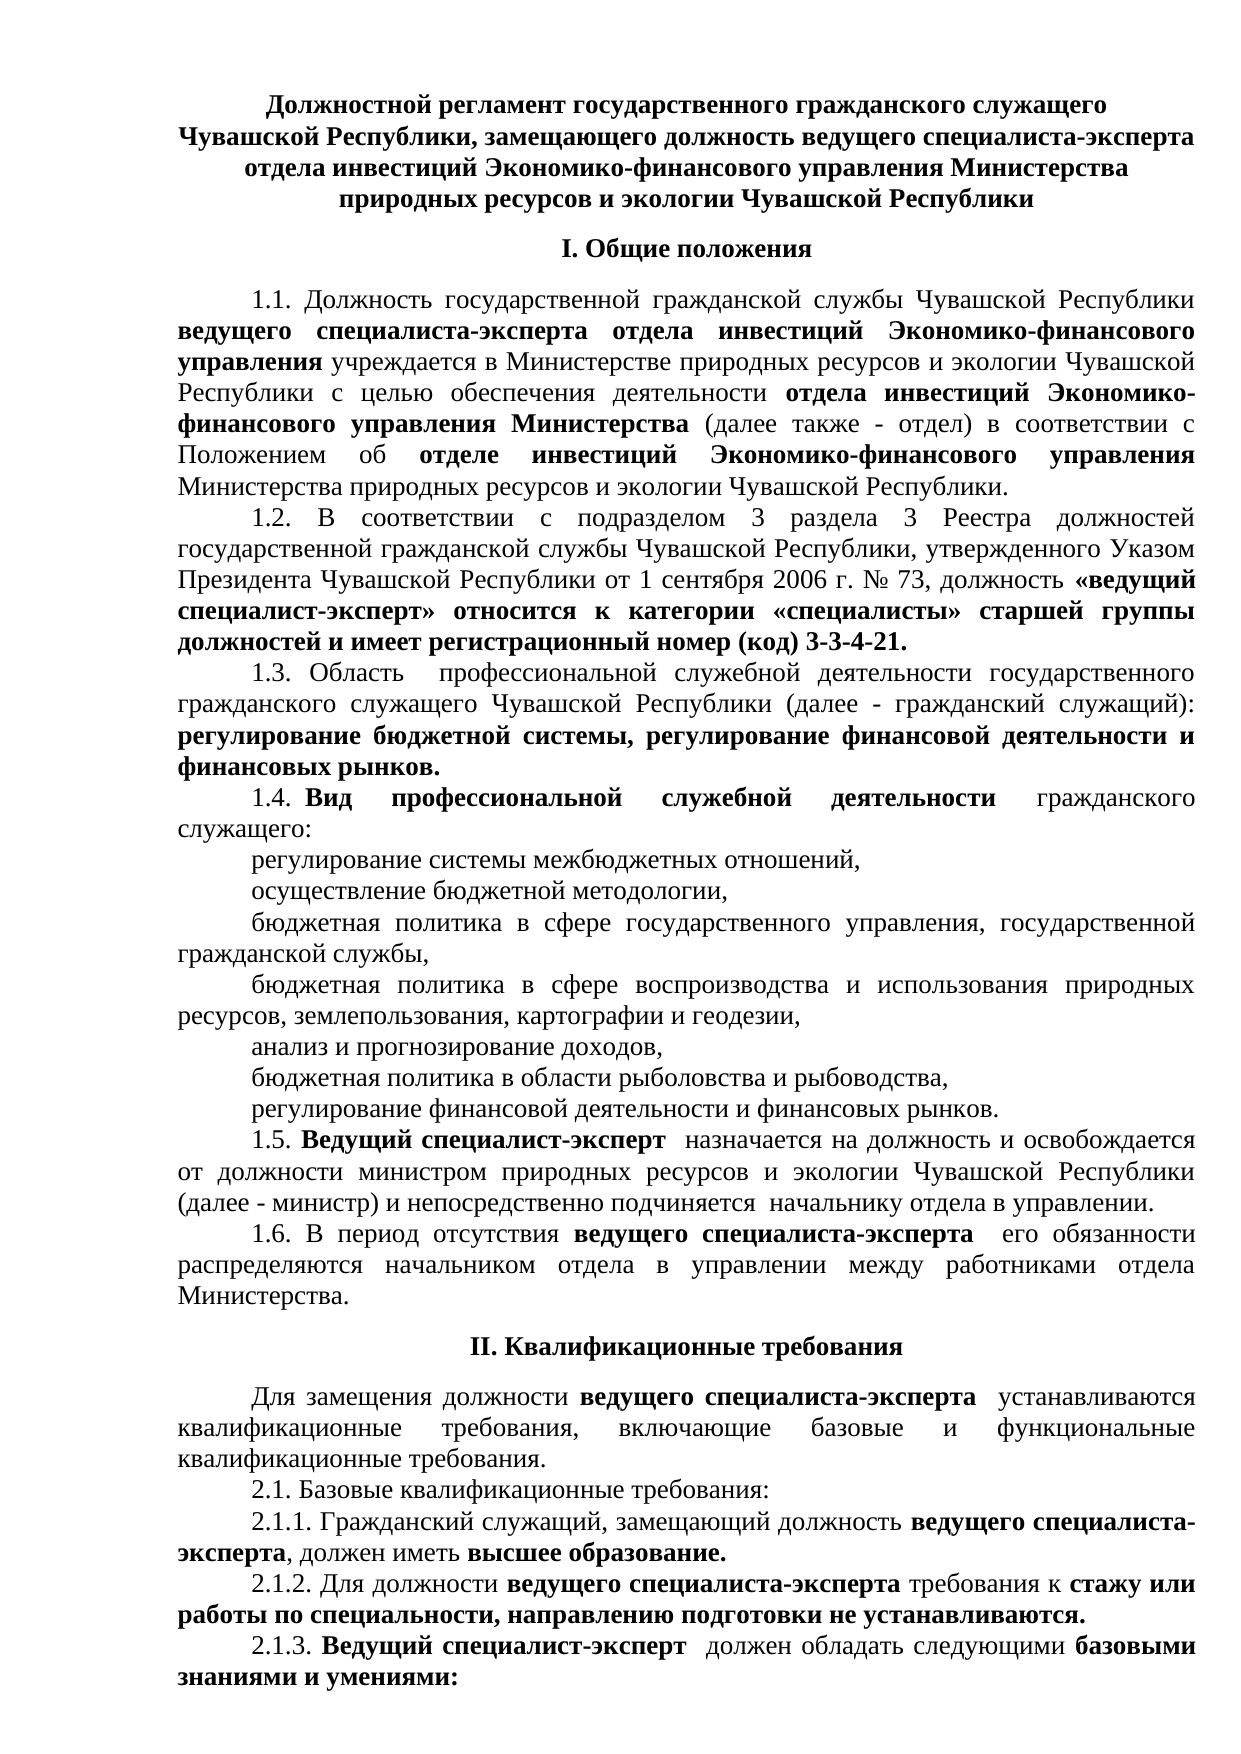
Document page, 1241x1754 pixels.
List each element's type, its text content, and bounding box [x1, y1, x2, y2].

text Чувашской Республики, замещающего должность ведущего специалиста-эксперта отдела инвестиций Экономико-финансового управления Министерства природных ресурсов и экологии Чувашской Республики [177, 120, 1196, 213]
text 1.2. В соответствии с подразделом 3 раздела 3 Реестра должностей государственной гражданской службы Чувашской Республики, утвержденного Указом Президента Чувашской Республики от 1 сентября 2006 г. № 73, должность «ведущий специалист-эксперт» относится к категории «специалисты» старшей группы должностей и имеет регистрационный номер (код) 3-3-4-21. [177, 501, 1196, 656]
text анализ и прогнозирование доходов, [177, 1030, 1196, 1061]
text 2.1.2. Для должности ведущего специалиста-эксперта требования к стажу или работы по специальности, направлению подготовки не устанавливаются. [177, 1567, 1196, 1629]
text I. Общие положения [177, 232, 1196, 263]
text бюджетная политика в сфере государственного управления, государственной гражданской службы, [177, 906, 1196, 968]
text 2.1. Базовые квалификационные требования: [177, 1473, 1196, 1504]
text бюджетная политика в сфере воспроизводства и использования природных ресурсов, землепользования, картографии и геодезии, [177, 968, 1196, 1030]
text II. Квалификационные требования [177, 1330, 1196, 1361]
text 1.6. В период отсутствия ведущего специалиста-эксперта его обязанности распределяются начальником отдела в управлении между работниками отдела Министерства. [177, 1217, 1196, 1311]
text Для замещения должности ведущего специалиста-эксперта устанавливаются квалификационные требования, включающие базовые и функциональные квалификационные требования. [177, 1380, 1196, 1473]
text 1.1. Должность государственной гражданской службы Чувашской Республики ведущего специалиста-эксперта отдела инвестиций Экономико-финансового управления учреждается в Министерстве природных ресурсов и экологии Чувашской Республики с целью обеспечения деятельности отдела инвестиций Экономико-финансового управления Министерства (далее также - отдел) в соответствии с Положением об отделе инвестиций Экономико-финансового управления Министерства природных ресурсов и экологии Чувашской Республики. [177, 283, 1196, 501]
text бюджетная политика в области рыболовства и рыбоводства, [177, 1061, 1196, 1092]
text 1.4. Вид профессиональной служебной деятельности гражданского служащего: [177, 781, 1196, 843]
text 2.1.3. Ведущий специалист-эксперт должен обладать следующими базовыми знаниями и умениями: [177, 1629, 1196, 1691]
text регулирование финансовой деятельности и финансовых рынков. [177, 1092, 1196, 1124]
text 1.3. Область профессиональной служебной деятельности государственного гражданского служащего Чувашской Республики (далее - гражданский служащий): регулирование бюджетной системы, регулирование финансовой деятельности и финансовых рынков. [177, 656, 1196, 781]
text 2.1.1. Гражданский служащий, замещающий должность ведущего специалиста-эксперта, должен иметь высшее образование. [177, 1504, 1196, 1567]
text регулирование системы межбюджетных отношений, [177, 843, 1196, 874]
text 1.5. Ведущий специалист-эксперт назначается на должность и освобождается от должности министром природных ресурсов и экологии Чувашской Республики (далее - министр) и непосредственно подчиняется начальнику отдела в управлении. [177, 1124, 1196, 1217]
text осуществление бюджетной методологии, [177, 874, 1196, 906]
text Должностной регламент государственного гражданского служащего [177, 89, 1196, 120]
